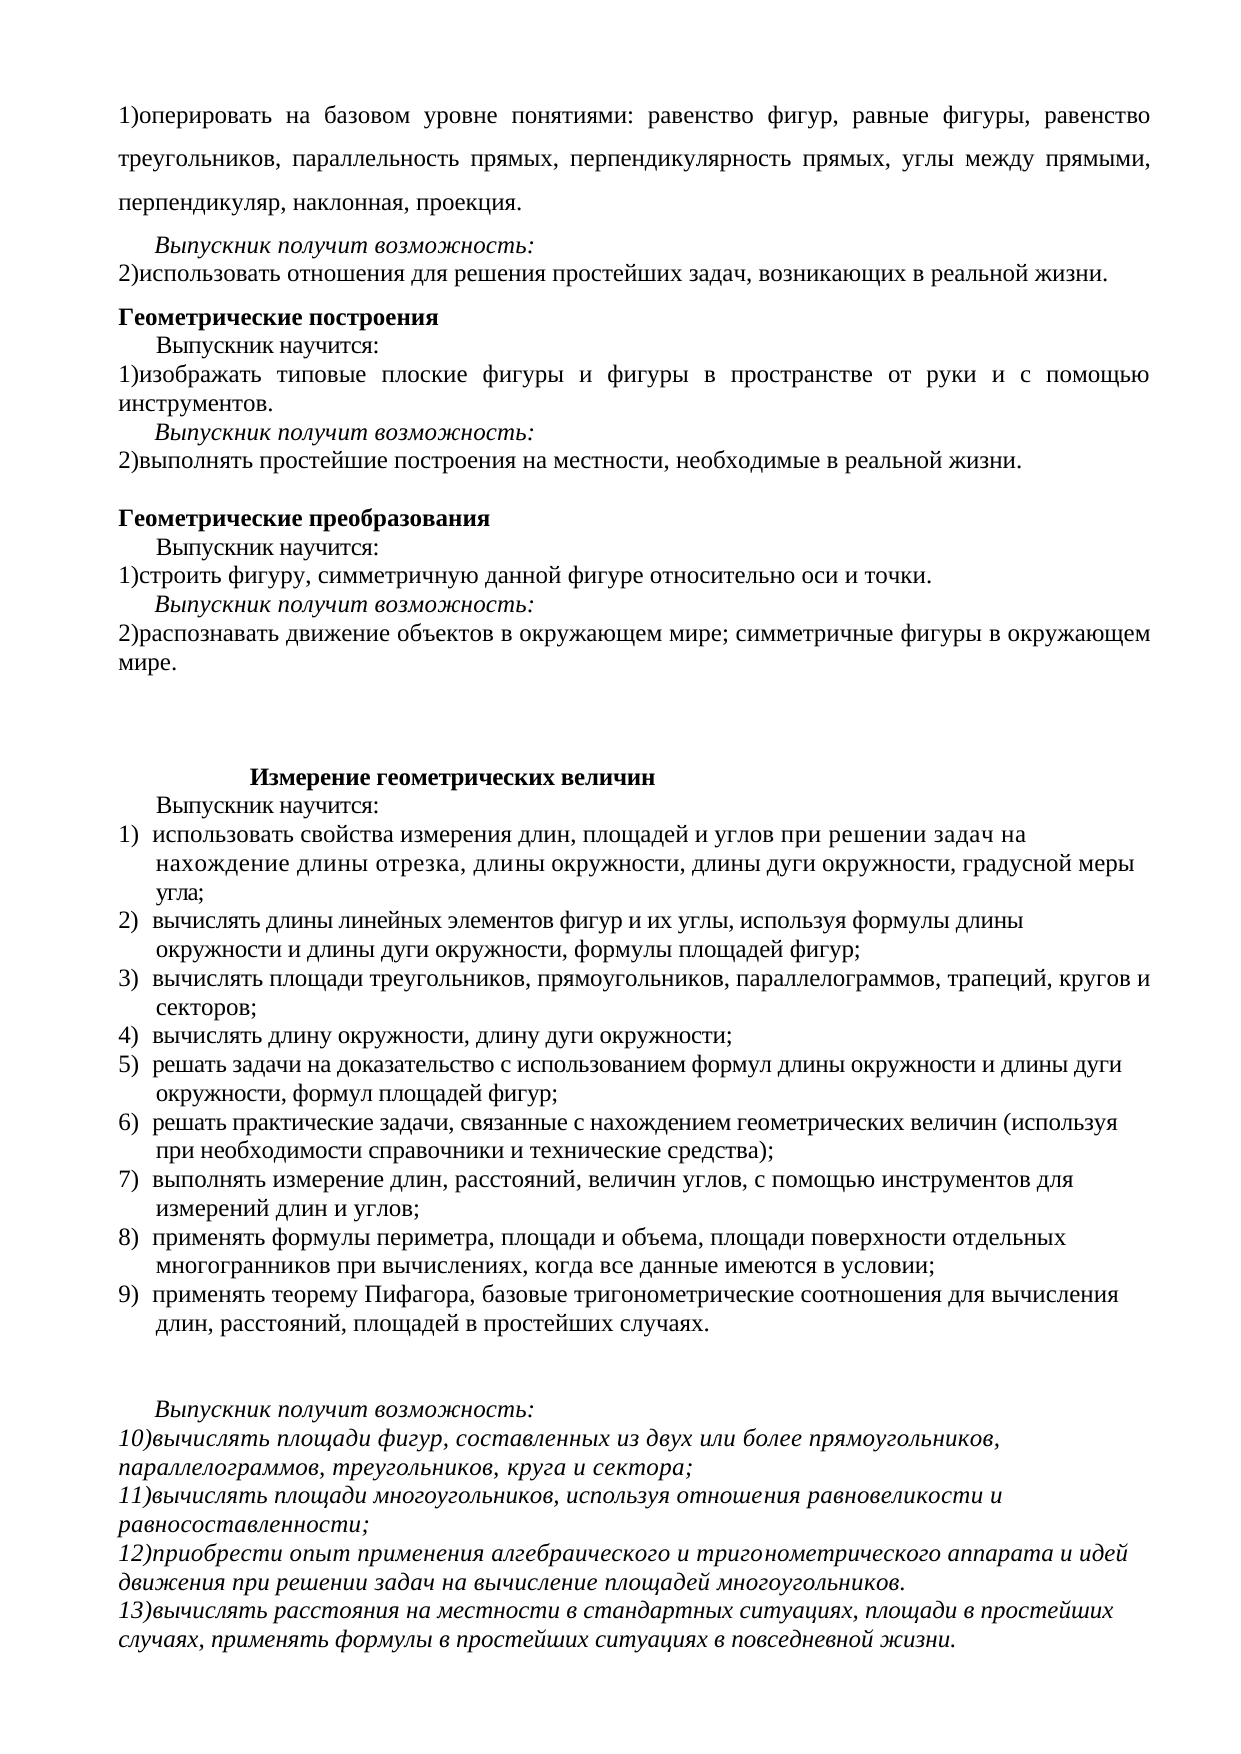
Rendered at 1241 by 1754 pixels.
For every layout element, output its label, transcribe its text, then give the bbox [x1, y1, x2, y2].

list 1)строить фигуру, симметричную данной фигуре относительно оси и точки. [118, 560, 1152, 589]
list применять формулы периметра, площади и объема, площади поверхности отдельных многогранников при вычислениях, когда все данные имеются в условии; [118, 1222, 1152, 1279]
text 2)выполнять простейшие построения на местности, необходимые в реальной жизни. [118, 445, 1152, 474]
text Выпускник научится: [156, 790, 1152, 819]
text Геометрические построения [118, 302, 1152, 330]
list 2)распознавать движение объектов в окружающем мире; симметричные фигуры в окружающем мире. [118, 618, 1152, 675]
text Измерение геометрических величин [249, 762, 1152, 790]
list решать практические задачи, связанные с нахождением геометрических величин (используя при необходимости справочники и технические средства); [118, 1107, 1152, 1164]
list использовать свойства измерения длин, площадей и углов при решении задач на нахождение длины отрезка, длины окружности, длины дуги окружности, градусной меры угла; [118, 819, 1152, 905]
list выполнять измерение длин, расстояний, величин углов, с помощью инструментов для измерений длин и углов; [118, 1164, 1152, 1222]
list вычислять длину окружности, длину дуги окружности; [118, 1020, 1152, 1049]
text Выпускник научится: [156, 330, 1152, 359]
text Выпускник научится: [156, 532, 1152, 560]
text Выпускник получит возможность: [154, 230, 1152, 258]
text Выпускник получит возможность: [154, 1394, 1152, 1423]
text 1)оперировать на базовом уровне понятиями: равенство фигур, равные фигуры, равенство треугольников, параллельность прямых, перпендикулярность прямых, углы между прямыми, перпендикуляр, наклонная, проекция. [118, 100, 1152, 215]
text 10)вычислять площади фигур, составленных из двух или более прямоугольников, параллелограммов, треугольников, круга и сектора; [118, 1423, 1152, 1480]
list вычислять площади треугольников, прямоугольников, параллелограммов, трапеций, кругов и секторов; [118, 963, 1152, 1020]
text 13)вычислять расстояния на местности в стандартных ситуациях, площади в простейших случаях, применять формулы в простейших ситуациях в повседневной жизни. [118, 1595, 1152, 1653]
text Геометрические преобразования [118, 503, 1152, 532]
text Выпускник получит возможность: [154, 417, 1152, 445]
text 12)приобрести опыт применения алгебраического и тригонометрического аппарата и идей движения при решении задач на вычисление площадей многоугольников. [118, 1538, 1152, 1595]
list применять теорему Пифагора, базовые тригонометрические соотношения для вычисления длин, расстояний, площадей в простейших случаях. [118, 1279, 1152, 1337]
list вычислять длины линейных элементов фигур и их углы, используя формулы длины окружности и длины дуги окружности, формулы площадей фигур; [118, 905, 1152, 963]
text Выпускник получит возможность: [154, 589, 1152, 618]
text 1)изображать типовые плоские фигуры и фигуры в пространстве от руки и с помощью инструментов. [118, 359, 1152, 417]
list решать задачи на доказательство с использованием формул длины окружности и длины дуги окружности, формул площадей фигур; [118, 1049, 1152, 1107]
list 2)использовать отношения для решения простейших задач, возникающих в реальной жизни. [118, 258, 1152, 287]
text 11)вычислять площади многоугольников, используя отношения равновеликости и равносоставленности; [118, 1480, 1152, 1538]
